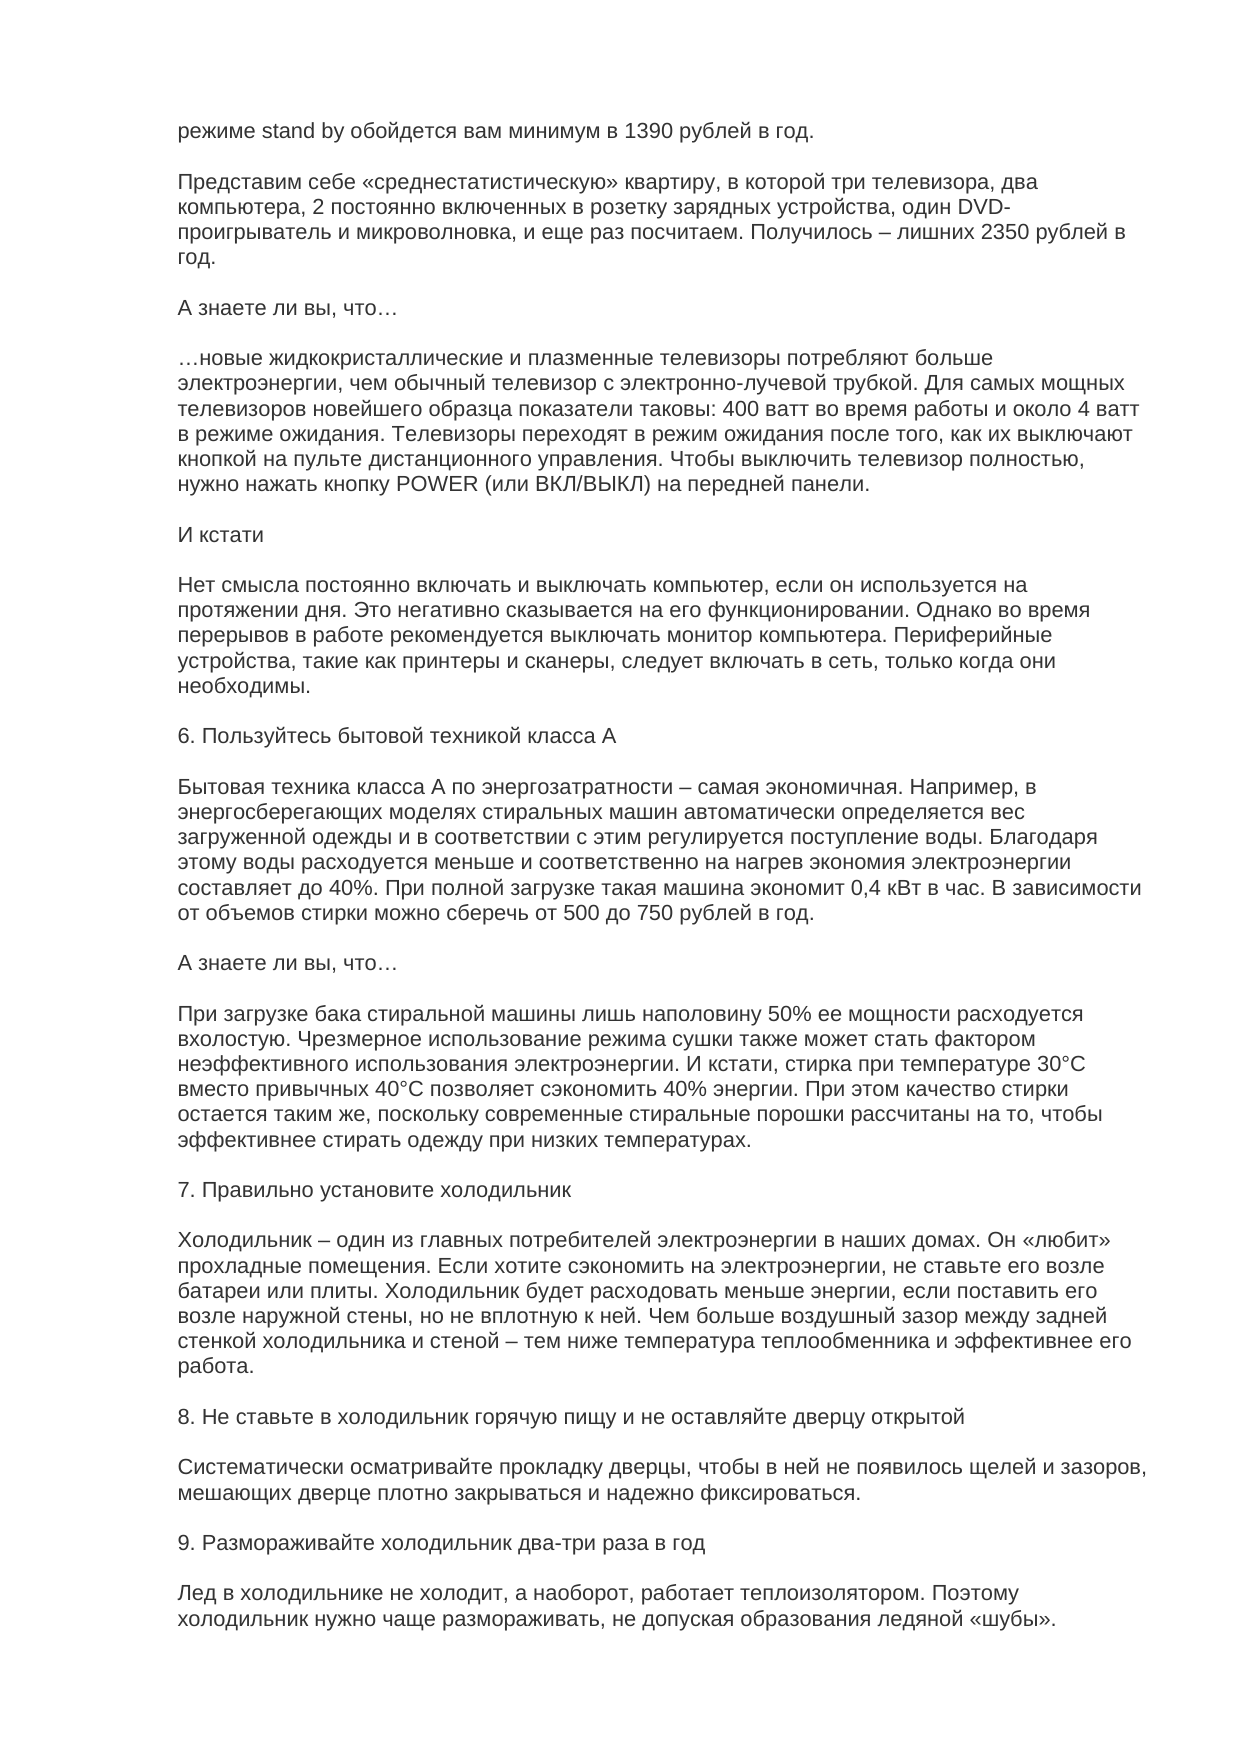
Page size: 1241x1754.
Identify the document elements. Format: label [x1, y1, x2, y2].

text [177, 118, 1152, 1631]
